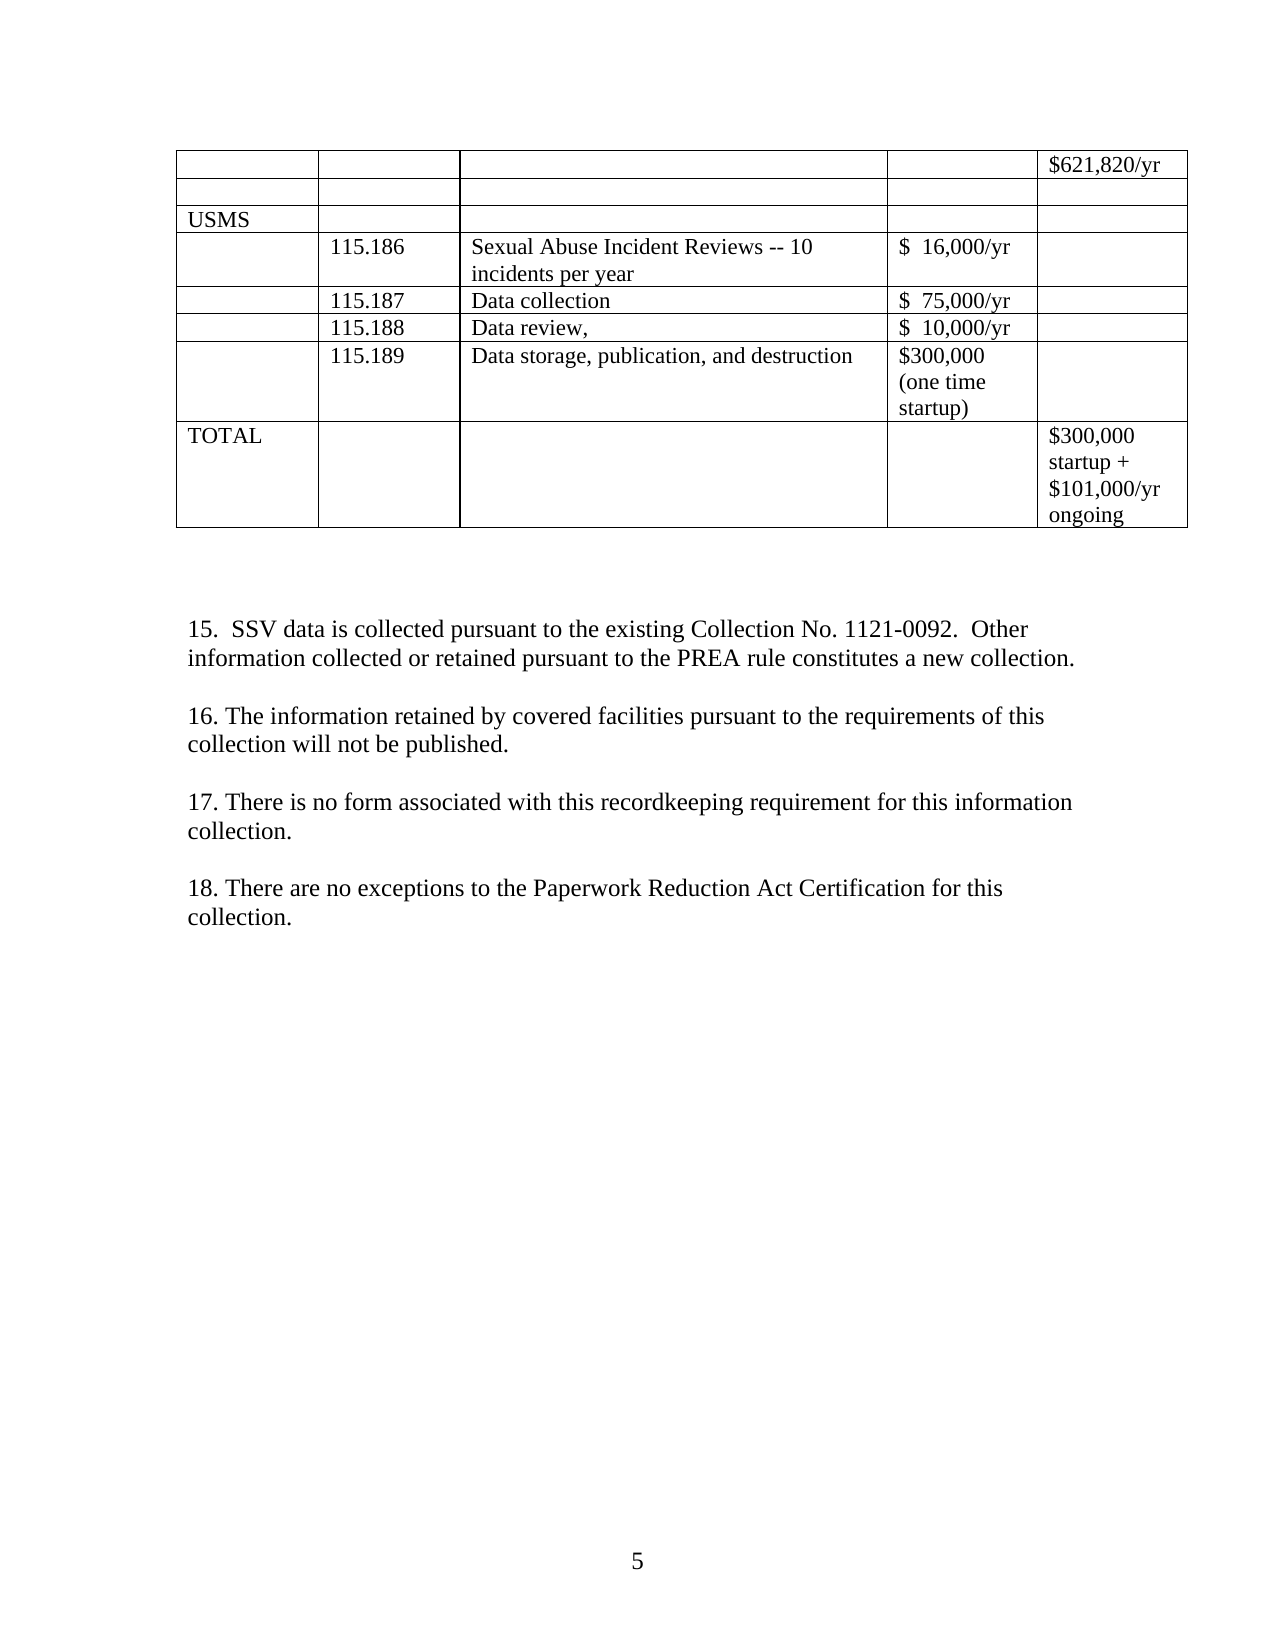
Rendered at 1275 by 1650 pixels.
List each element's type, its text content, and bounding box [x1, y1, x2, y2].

table_cell [461, 151, 887, 177]
table_cell [461, 179, 887, 205]
table_cell [1038, 206, 1187, 232]
text 17. There is no form associated with this recordkeeping requirement for this information collection. [187, 787, 1087, 844]
table_cell [177, 342, 318, 421]
table_cell Sexual Abuse Incident Reviews -- 10 incidents per year [461, 233, 887, 286]
table_cell [461, 206, 887, 232]
table_cell [1038, 314, 1187, 341]
table_cell TOTAL [177, 422, 318, 527]
table_cell [177, 151, 318, 177]
table_cell [1038, 233, 1187, 286]
table_cell [888, 179, 1037, 205]
table_cell [319, 422, 459, 527]
table_cell $ 75,000/yr [888, 287, 1037, 313]
table_cell [461, 422, 887, 527]
table_cell [888, 422, 1037, 527]
table_cell [319, 151, 459, 177]
table_cell Data collection [461, 287, 887, 313]
table_cell $ 16,000/yr [888, 233, 1037, 286]
table_cell 115.187 [319, 287, 459, 313]
table_cell [1038, 179, 1187, 205]
table_cell [319, 206, 459, 232]
table_cell [888, 206, 1037, 232]
table_cell Data review, [461, 314, 887, 341]
table_cell [177, 314, 318, 341]
table_cell [1038, 287, 1187, 313]
table_cell [888, 151, 1037, 177]
table_cell $300,000 startup + $101,000/yr ongoing [1038, 422, 1187, 527]
table_cell [319, 179, 459, 205]
table_cell USMS [177, 206, 318, 232]
table_cell Data storage, publication, and destruction [461, 342, 887, 421]
table_cell [177, 179, 318, 205]
table_cell $621,820/yr [1038, 151, 1187, 177]
table_cell 115.189 [319, 342, 459, 421]
text 15. SSV data is collected pursuant to the existing Collection No. 1121-0092. Other information collected or retained pursuant to the PREA rule constitutes a new collection. [187, 614, 1087, 672]
text 18. There are no exceptions to the Paperwork Reduction Act Certification for this collection. [187, 873, 1087, 931]
table_cell [177, 233, 318, 286]
table_cell [1038, 342, 1187, 421]
text 16. The information retained by covered facilities pursuant to the requirements of this collection will not be published. [187, 701, 1087, 758]
table_cell [177, 287, 318, 313]
table_cell $300,000 (one time startup) [888, 342, 1037, 421]
table_cell $ 10,000/yr [888, 314, 1037, 341]
table_cell 115.188 [319, 314, 459, 341]
table_cell 115.186 [319, 233, 459, 286]
